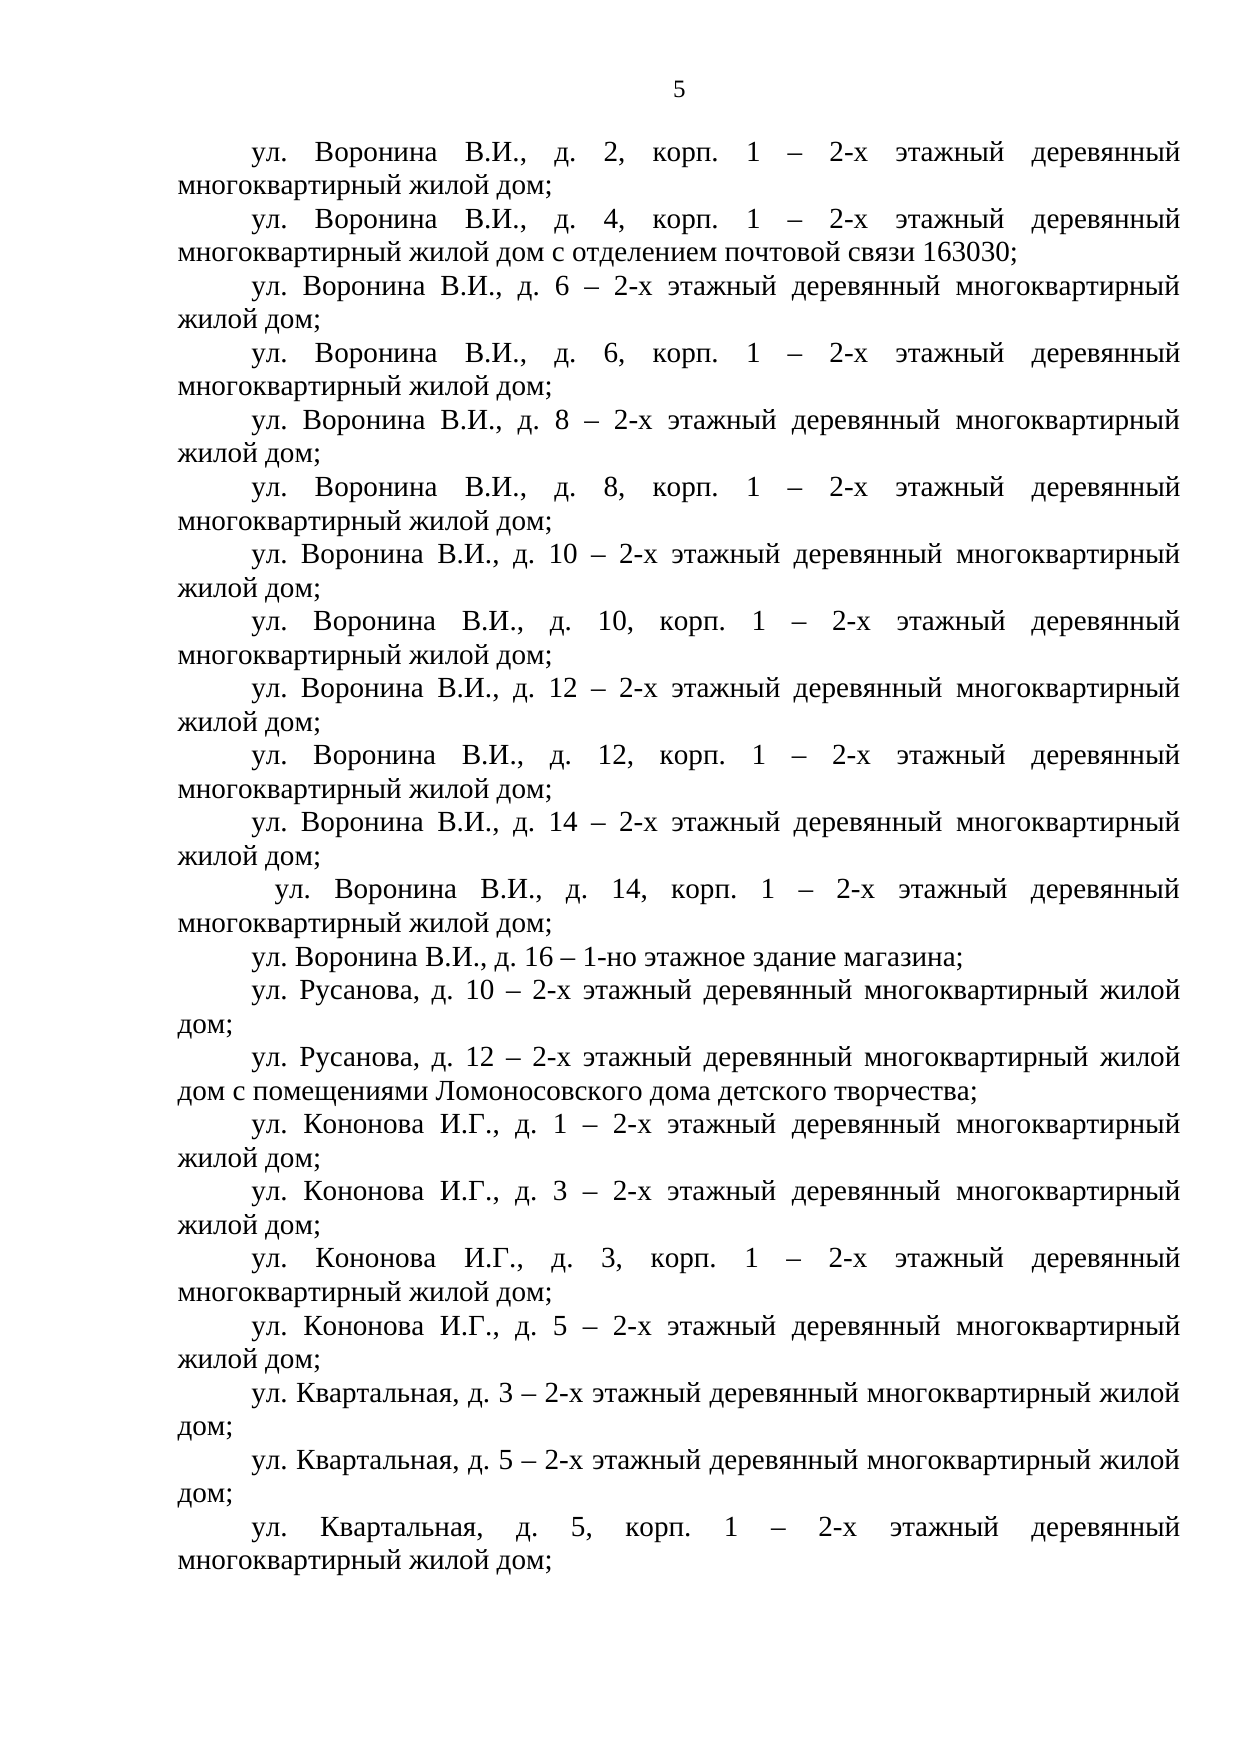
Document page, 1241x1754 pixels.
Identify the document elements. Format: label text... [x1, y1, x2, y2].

text ул. Кононова И.Г., д. 3, корп. 1 – 2-х этажный деревянный многоквартирный жилой дом; [177, 1241, 1181, 1308]
text ул. Воронина В.И., д. 10 – 2-х этажный деревянный многоквартирный жилой дом; [177, 536, 1181, 603]
text ул. Воронина В.И., д. 4, корп. 1 – 2-х этажный деревянный многоквартирный жилой дом с отделением почтовой связи 163030; [177, 201, 1181, 268]
text ул. Квартальная, д. 3 – 2-х этажный деревянный многоквартирный жилой дом; [177, 1375, 1181, 1442]
text ул. Воронина В.И., д. 12, корп. 1 – 2-х этажный деревянный многоквартирный жилой дом; [177, 737, 1181, 804]
text ул. Воронина В.И., д. 6 – 2-х этажный деревянный многоквартирный жилой дом; [177, 268, 1181, 335]
text ул. Квартальная, д. 5 – 2-х этажный деревянный многоквартирный жилой дом; [177, 1442, 1181, 1509]
text ул. Русанова, д. 12 – 2-х этажный деревянный многоквартирный жилой дом с помещениями Ломоносовского дома детского творчества; [177, 1039, 1181, 1106]
text ул. Воронина В.И., д. 8 – 2-х этажный деревянный многоквартирный жилой дом; [177, 402, 1181, 469]
text ул. Воронина В.И., д. 16 – 1-но этажное здание магазина; [177, 939, 1181, 972]
text ул. Воронина В.И., д. 10, корп. 1 – 2-х этажный деревянный многоквартирный жилой дом; [177, 603, 1181, 670]
text ул. Воронина В.И., д. 14, корп. 1 – 2-х этажный деревянный многоквартирный жилой дом; [177, 872, 1181, 939]
text ул. Воронина В.И., д. 14 – 2-х этажный деревянный многоквартирный жилой дом; [177, 804, 1181, 872]
text ул. Воронина В.И., д. 12 – 2-х этажный деревянный многоквартирный жилой дом; [177, 670, 1181, 737]
text ул. Квартальная, д. 5, корп. 1 – 2-х этажный деревянный многоквартирный жилой дом; [177, 1509, 1181, 1576]
text ул. Воронина В.И., д. 6, корп. 1 – 2-х этажный деревянный многоквартирный жилой дом; [177, 335, 1181, 402]
text ул. Кононова И.Г., д. 3 – 2-х этажный деревянный многоквартирный жилой дом; [177, 1173, 1181, 1241]
text ул. Воронина В.И., д. 8, корп. 1 – 2-х этажный деревянный многоквартирный жилой дом; [177, 469, 1181, 536]
text ул. Воронина В.И., д. 2, корп. 1 – 2-х этажный деревянный многоквартирный жилой дом; [177, 134, 1181, 201]
text ул. Кононова И.Г., д. 5 – 2-х этажный деревянный многоквартирный жилой дом; [177, 1308, 1181, 1375]
text ул. Кононова И.Г., д. 1 – 2-х этажный деревянный многоквартирный жилой дом; [177, 1106, 1181, 1173]
text ул. Русанова, д. 10 – 2-х этажный деревянный многоквартирный жилой дом; [177, 972, 1181, 1039]
